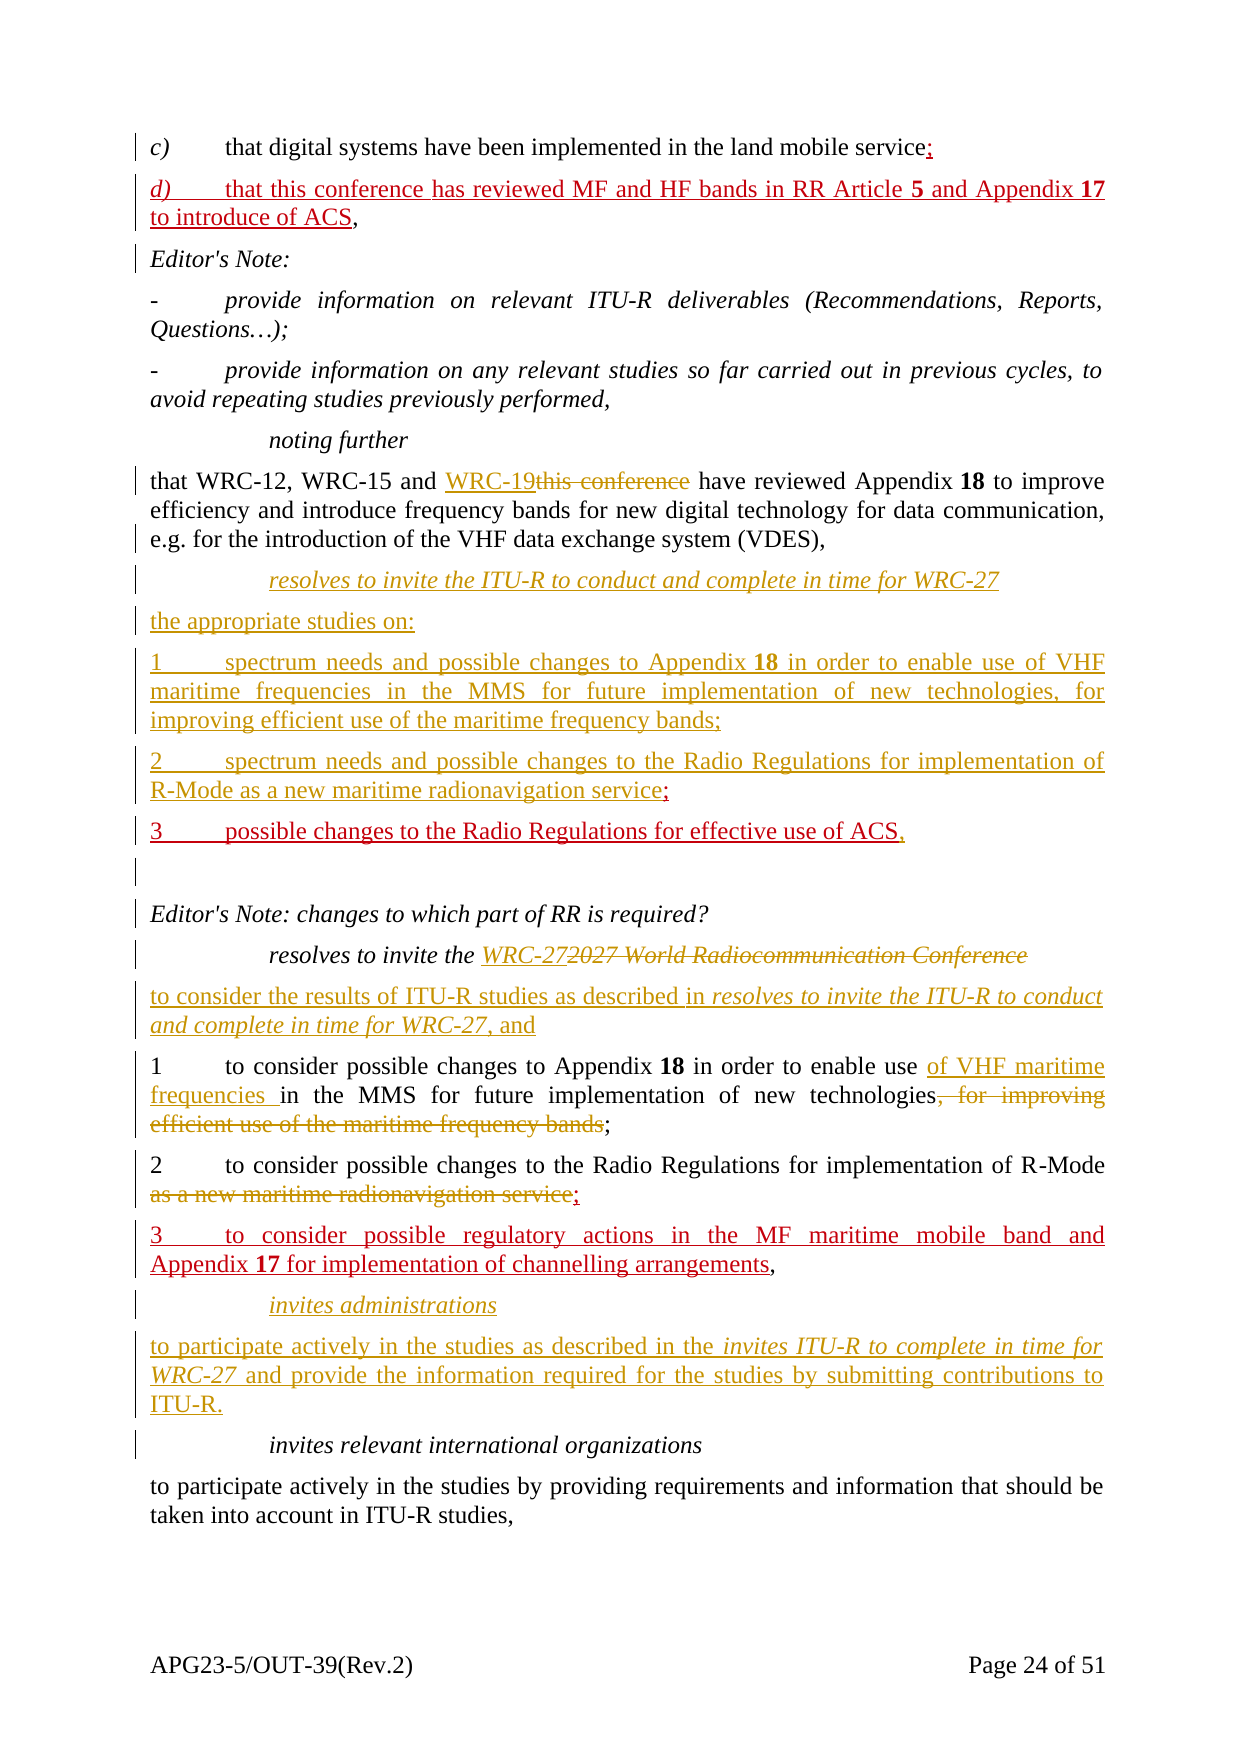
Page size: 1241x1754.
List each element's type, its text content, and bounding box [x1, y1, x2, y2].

text invites relevant international organizations [268, 1430, 1105, 1459]
text 2 to consider possible changes to the Radio Regulations for implementation of R-Mode [150, 1150, 1105, 1207]
text - provide information on any relevant studies so far carried out in previous cycles, to avoid repeating studies previously performed, [150, 355, 1105, 412]
text 1 to consider possible changes to Appendix 18 in order to enable use in the MMS for future implementation of new technologies; [150, 1051, 1105, 1137]
text to participate actively in the studies by providing requirements and information that should be taken into account in ITU-R studies, [150, 1471, 1105, 1529]
text , [150, 1246, 1105, 1277]
text noting further [268, 425, 1105, 454]
text , [150, 174, 1105, 199]
text resolves to invite the [268, 940, 1105, 969]
text Editor's Note: changes to which part of RR is required? [150, 899, 1105, 927]
text , [150, 200, 1105, 231]
text - provide information on relevant ITU-R deliverables (Recommendations, Reports, Questions…); [150, 285, 1105, 342]
text c) that digital systems have been implemented in the land mobile service [150, 132, 1105, 161]
text Editor's Note: [150, 244, 1105, 272]
text that WRC-12, WRC-15 and have reviewed Appendix 18 to improve efficiency and introduce frequency bands for new digital technology for data communication, e.g. for the introduction of the VHF data exchange system (VDES), [150, 466, 1105, 552]
text , [150, 1220, 1105, 1245]
